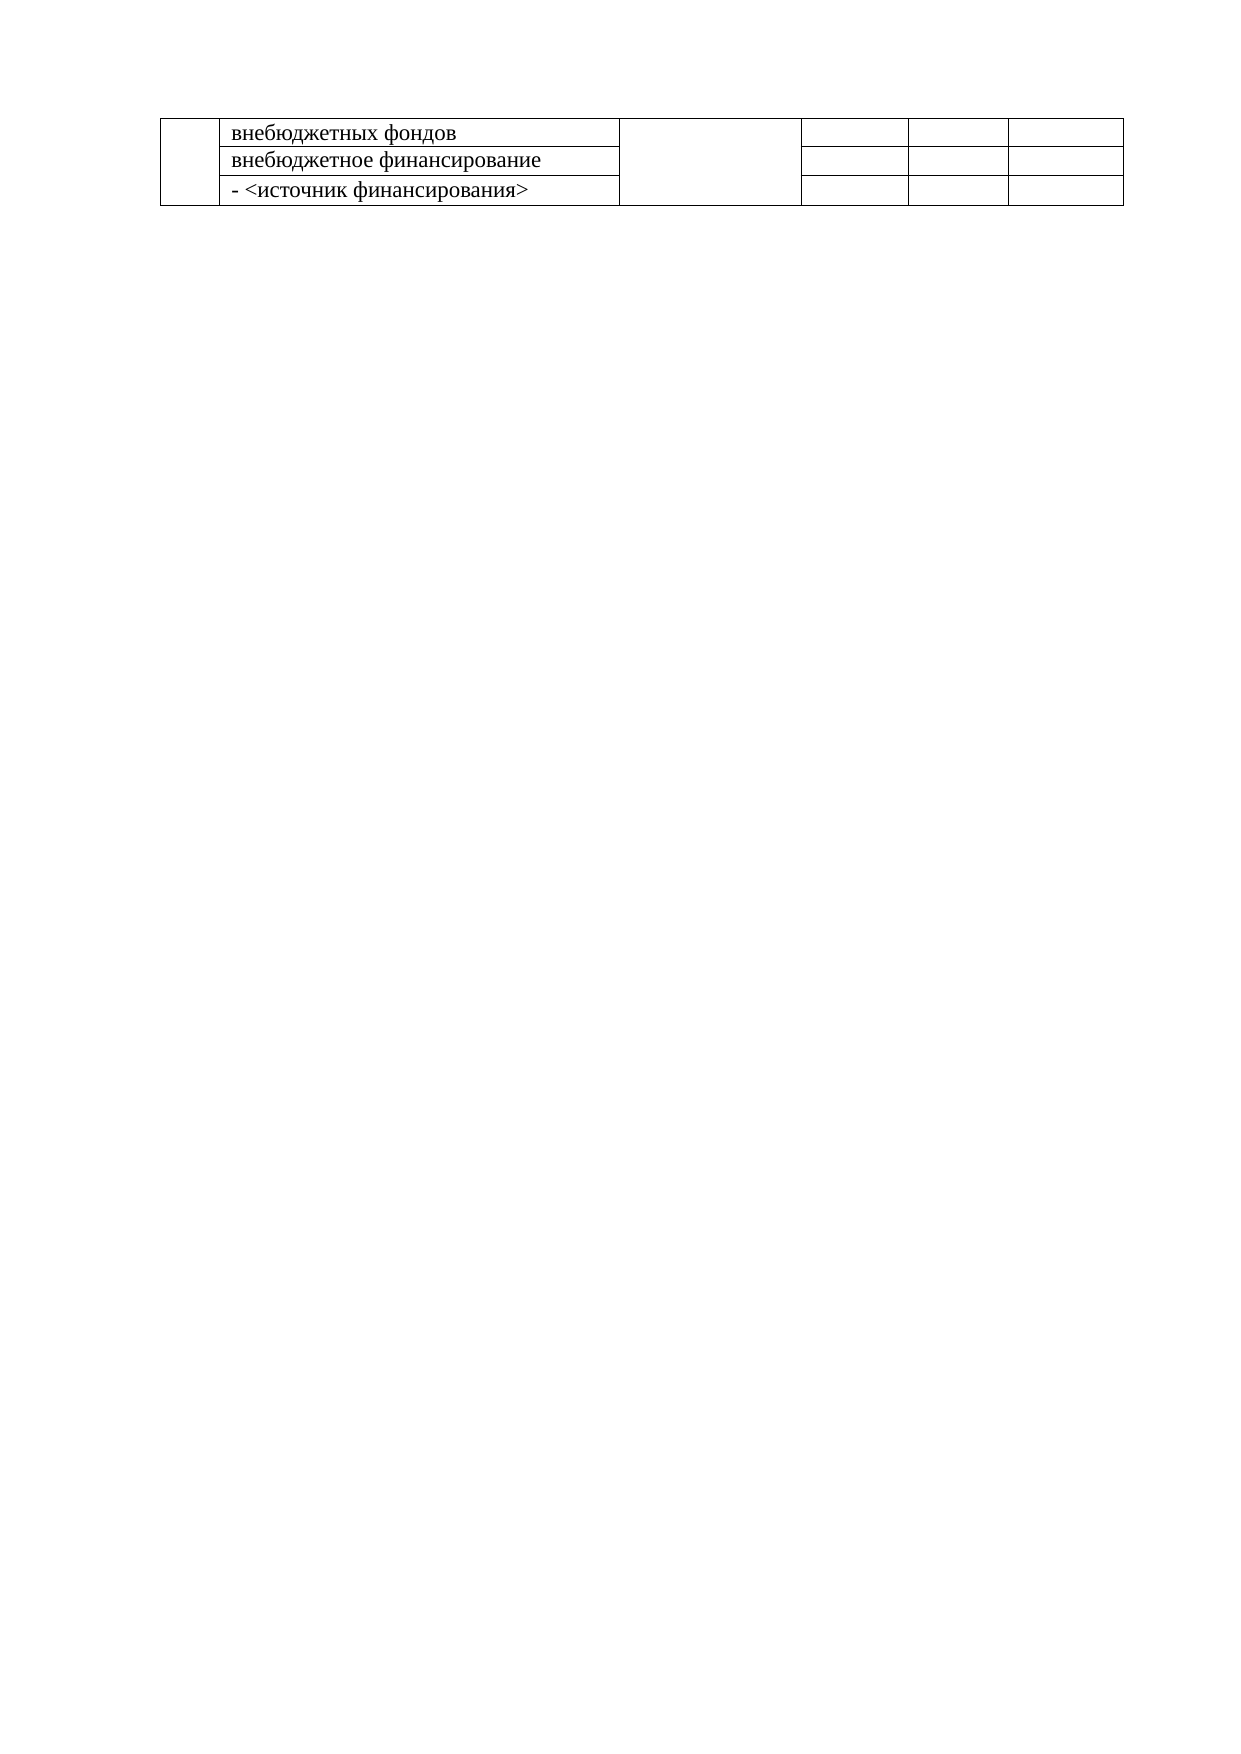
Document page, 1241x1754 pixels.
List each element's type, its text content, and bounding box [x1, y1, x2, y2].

table_cell [802, 119, 908, 146]
table_cell [802, 147, 908, 175]
table_cell - <источник финансирования> [220, 176, 619, 205]
table_cell [909, 147, 1008, 175]
table_cell [802, 176, 908, 205]
table_cell [1009, 176, 1123, 205]
table_cell [909, 176, 1008, 205]
table_cell внебюджетное финансирование [220, 147, 619, 175]
table_cell [909, 119, 1008, 146]
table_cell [220, 119, 619, 146]
table_cell [1009, 147, 1123, 175]
table_cell [1009, 119, 1123, 146]
